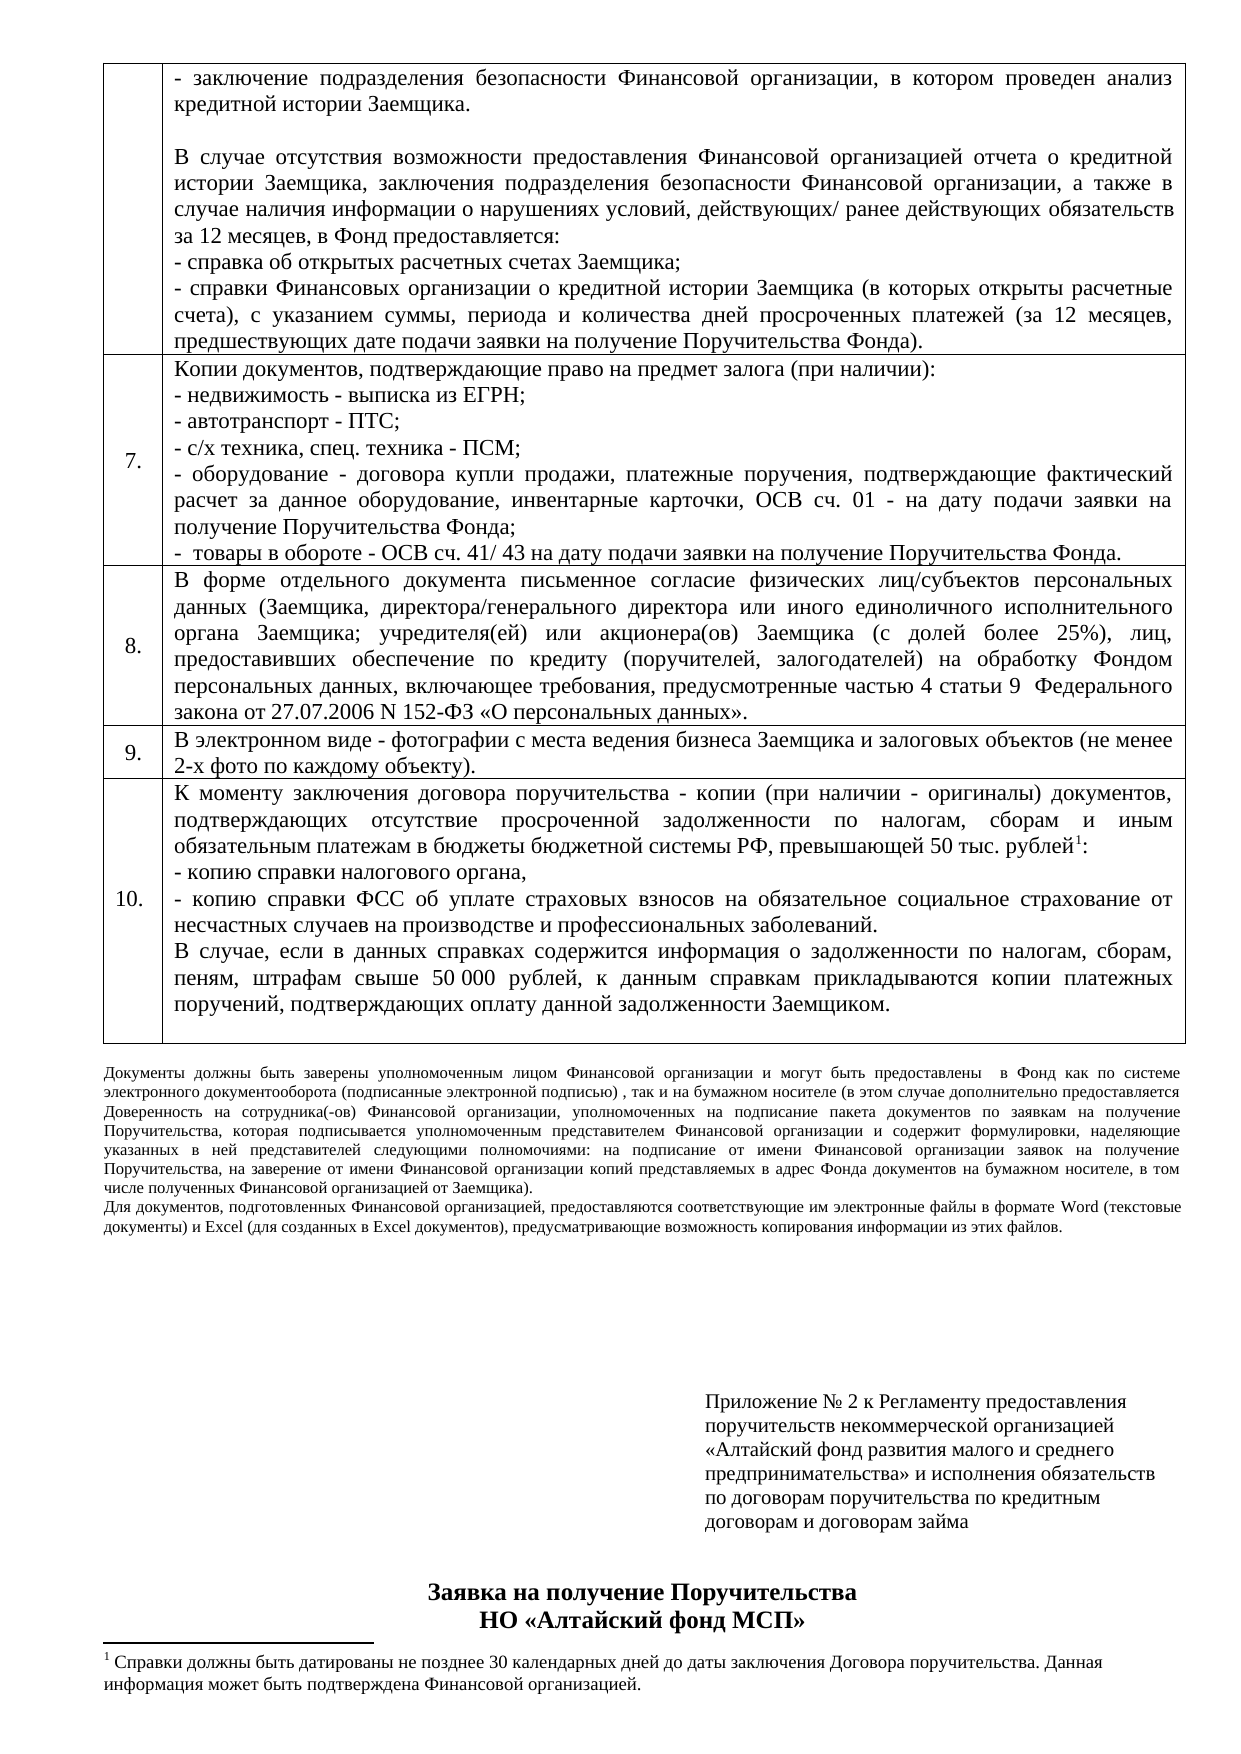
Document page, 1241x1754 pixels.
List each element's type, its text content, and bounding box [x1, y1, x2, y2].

table_cell 8. [104, 566, 162, 724]
table_cell 7. [104, 355, 162, 565]
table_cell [163, 64, 1185, 353]
text Для документов, подготовленных Финансовой организацией, предоставляются соответствующие им электронные файлы в формате Word (текстовые документы) и Excel (для созданных в Excel документов), предусматривающие возможность копирования информации из этих файлов. [103, 1197, 1181, 1236]
table_cell 6. [104, 64, 162, 353]
table_cell 9. [104, 726, 162, 778]
text Заявка на получение Поручительства [103, 1577, 1181, 1605]
text Документы должны быть заверены уполномоченным лицом Финансовой организации и могут быть предоставлены в Фонд как по системе электронного документооборота (подписанные электронной подписью) , так и на бумажном носителе (в этом случае дополнительно предоставляется Доверенность на сотрудника(-ов) Финансовой организации, уполномоченных на подписание пакета документов по заявкам на получение Поручительства, которая подписывается уполномоченным представителем Финансовой организации и содержит формулировки, наделяющие указанных в ней представителей следующими полномочиями: на подписание от имени Финансовой организации заявок на получение Поручительства, на заверение от имени Финансовой организации копий представляемых в адрес Фонда документов на бумажном носителе, в том числе полученных Финансовой организацией от Заемщика). [103, 1063, 1181, 1197]
table_header Приложение № 2 к Регламенту предоставления поручительств некоммерческой организацией «Алтайский фонд развития малого и среднего предпринимательства» и исполнения обязательств по договорам поручительства по кредитным договорам и договорам займа [694, 1389, 1162, 1533]
table_cell В форме отдельного документа письменное согласие физических лиц/субъектов персональных данных (Заемщика, директора/генерального директора или иного единоличного исполнительного органа Заемщика; учредителя(ей) или акционера(ов) Заемщика (с долей более 25%), лиц, предоставивших обеспечение по кредиту (поручителей, залогодателей) на обработку Фондом персональных данных, включающее требования, предусмотренные частью 4 статьи 9 Федерального закона от 27.07.2006 N 152-ФЗ «О персональных данных». [163, 566, 1185, 724]
table_cell 10. [104, 779, 162, 1043]
table_cell К моменту заключения договора поручительства - копии (при наличии - оригиналы) документов, подтверждающих отсутствие просроченной задолженности по налогам, сборам и иным обязательным платежам в бюджеты бюджетной системы РФ, превышающей 50 тыс. рублей: - копию справки налогового органа, - копию справки ФСС об уплате страховых взносов на обязательное социальное страхование от несчастных случаев на производстве и профессиональных заболеваний. В случае, если в данных справках содержится информация о задолженности по налогам, сборам, пеням, штрафам свыше 50 000 рублей, к данным справкам прикладываются копии платежных поручений, подтверждающих оплату данной задолженности Заемщиком. [163, 779, 1185, 1043]
table_cell Копии документов, подтверждающие право на предмет залога (при наличии): - недвижимость - выписка из ЕГРН; - автотранспорт - ПТС; - с/х техника, спец. техника - ПСМ; - оборудование - договора купли продажи, платежные поручения, подтверждающие фактический расчет за данное оборудование, инвентарные карточки, ОСВ сч. 01 - на дату подачи заявки на получение Поручительства Фонда; - товары в обороте - ОСВ сч. 41/ 43 на дату подачи заявки на получение Поручительства Фонда. [163, 355, 1185, 565]
table_cell В электронном виде - фотографии с места ведения бизнеса Заемщика и залоговых объектов (не менее 2-х фото по каждому объекту). [163, 726, 1185, 778]
text НО «Алтайский фонд МСП» [103, 1605, 1181, 1634]
